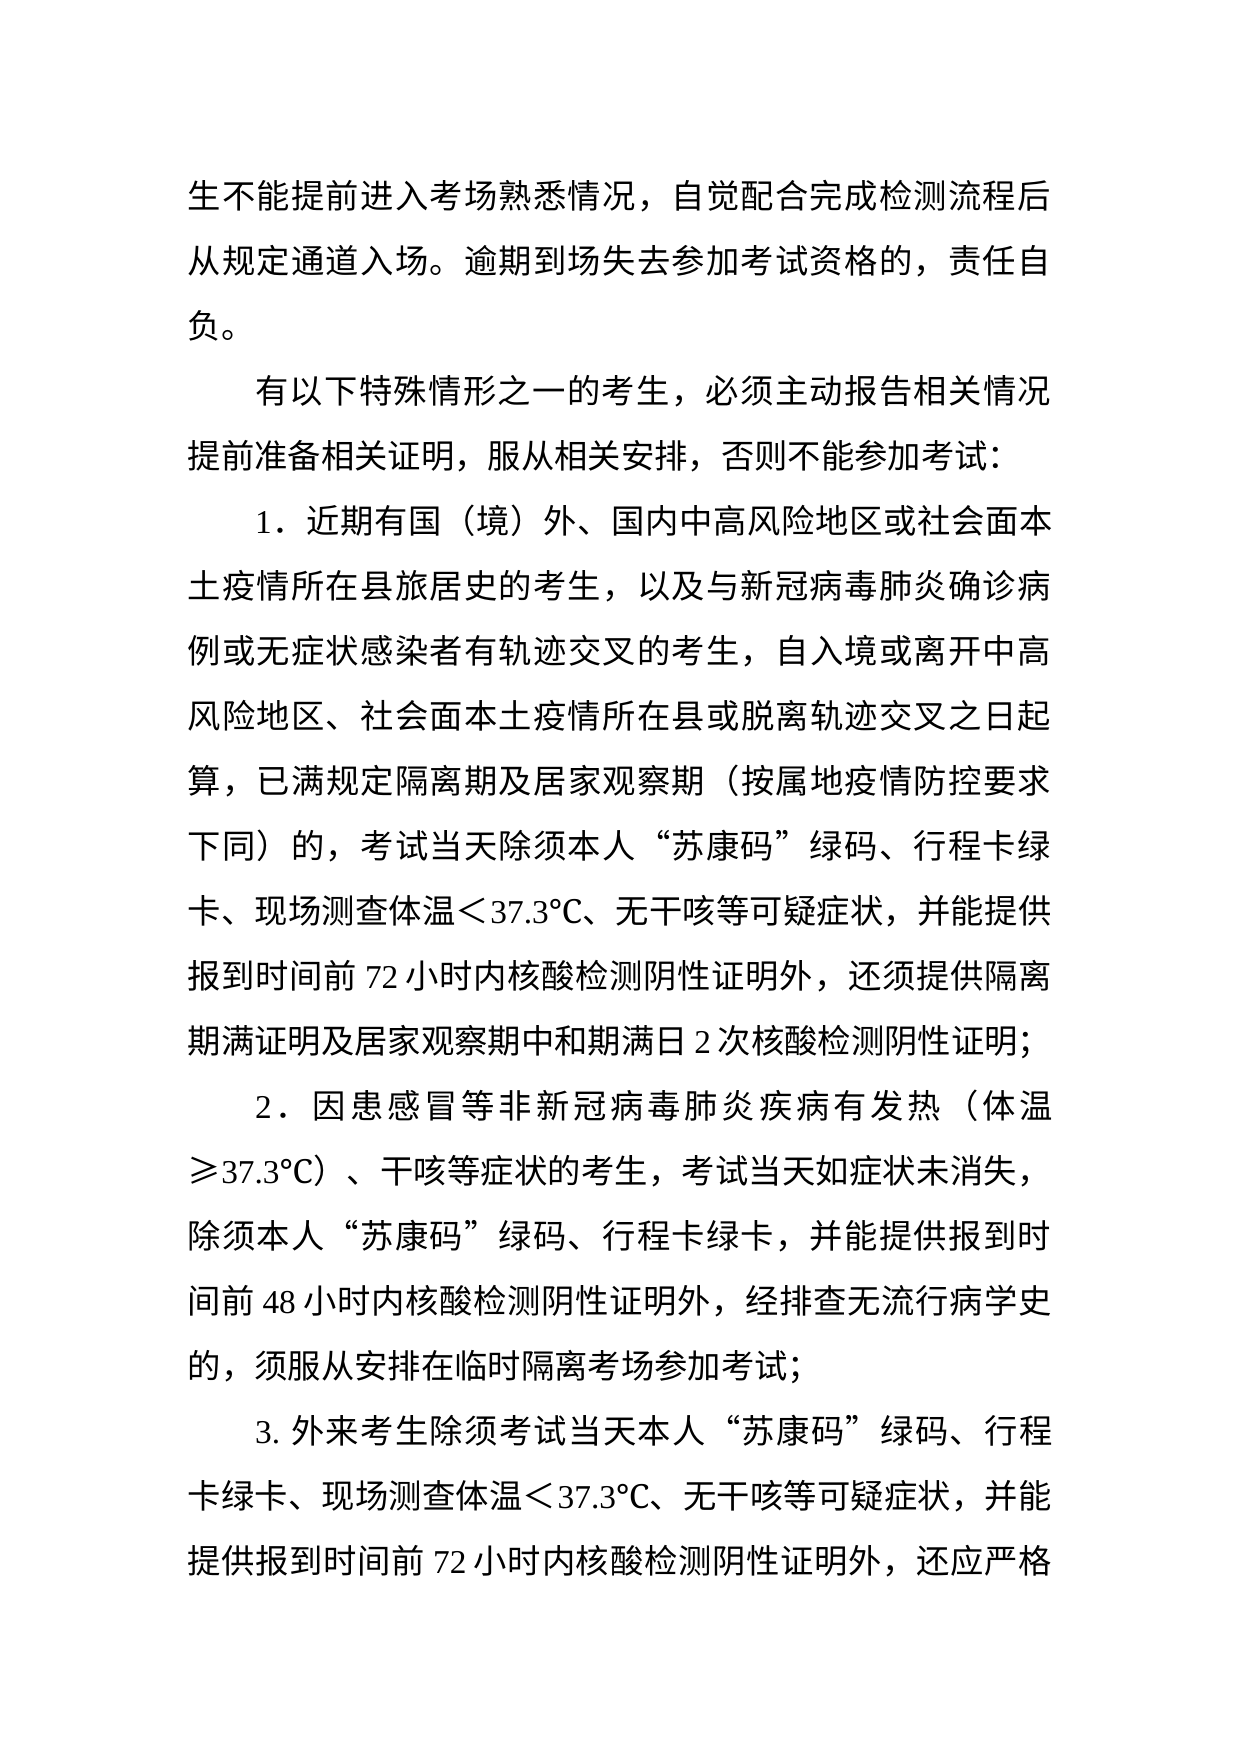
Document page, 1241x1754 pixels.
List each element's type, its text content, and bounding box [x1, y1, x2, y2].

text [187, 162, 1053, 357]
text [187, 1397, 1053, 1592]
text 2．因患感冒等非新冠病毒肺炎疾病有发热（体温≥37.3℃）、干咳等症状的考生，考试当天如症状未消失，除须本人“苏康码”绿码、行程卡绿卡，并能提供报到时间前48小时内核酸检测阴性证明外，经排查无流行病学史的，须服从安排在临时隔离考场参加考试； [187, 1072, 1053, 1397]
text 有以下特殊情形之一的考生，必须主动报告相关情况，提前准备相关证明，服从相关安排，否则不能参加考试： [187, 357, 1053, 487]
text 1．近期有国（境）外、国内中高风险地区或社会面本土疫情所在县旅居史的考生，以及与新冠病毒肺炎确诊病例或无症状感染者有轨迹交叉的考生，自入境或离开中高风险地区、社会面本土疫情所在县或脱离轨迹交叉之日起算，已满规定隔离期及居家观察期（按属地疫情防控要求，下同）的，考试当天除须本人“苏康码”绿码、行程卡绿卡、现场测查体温＜37.3℃、无干咳等可疑症状，并能提供报到时间前72小时内核酸检测阴性证明外，还须提供隔离期满证明及居家观察期中和期满日2次核酸检测阴性证明； [187, 487, 1053, 1072]
